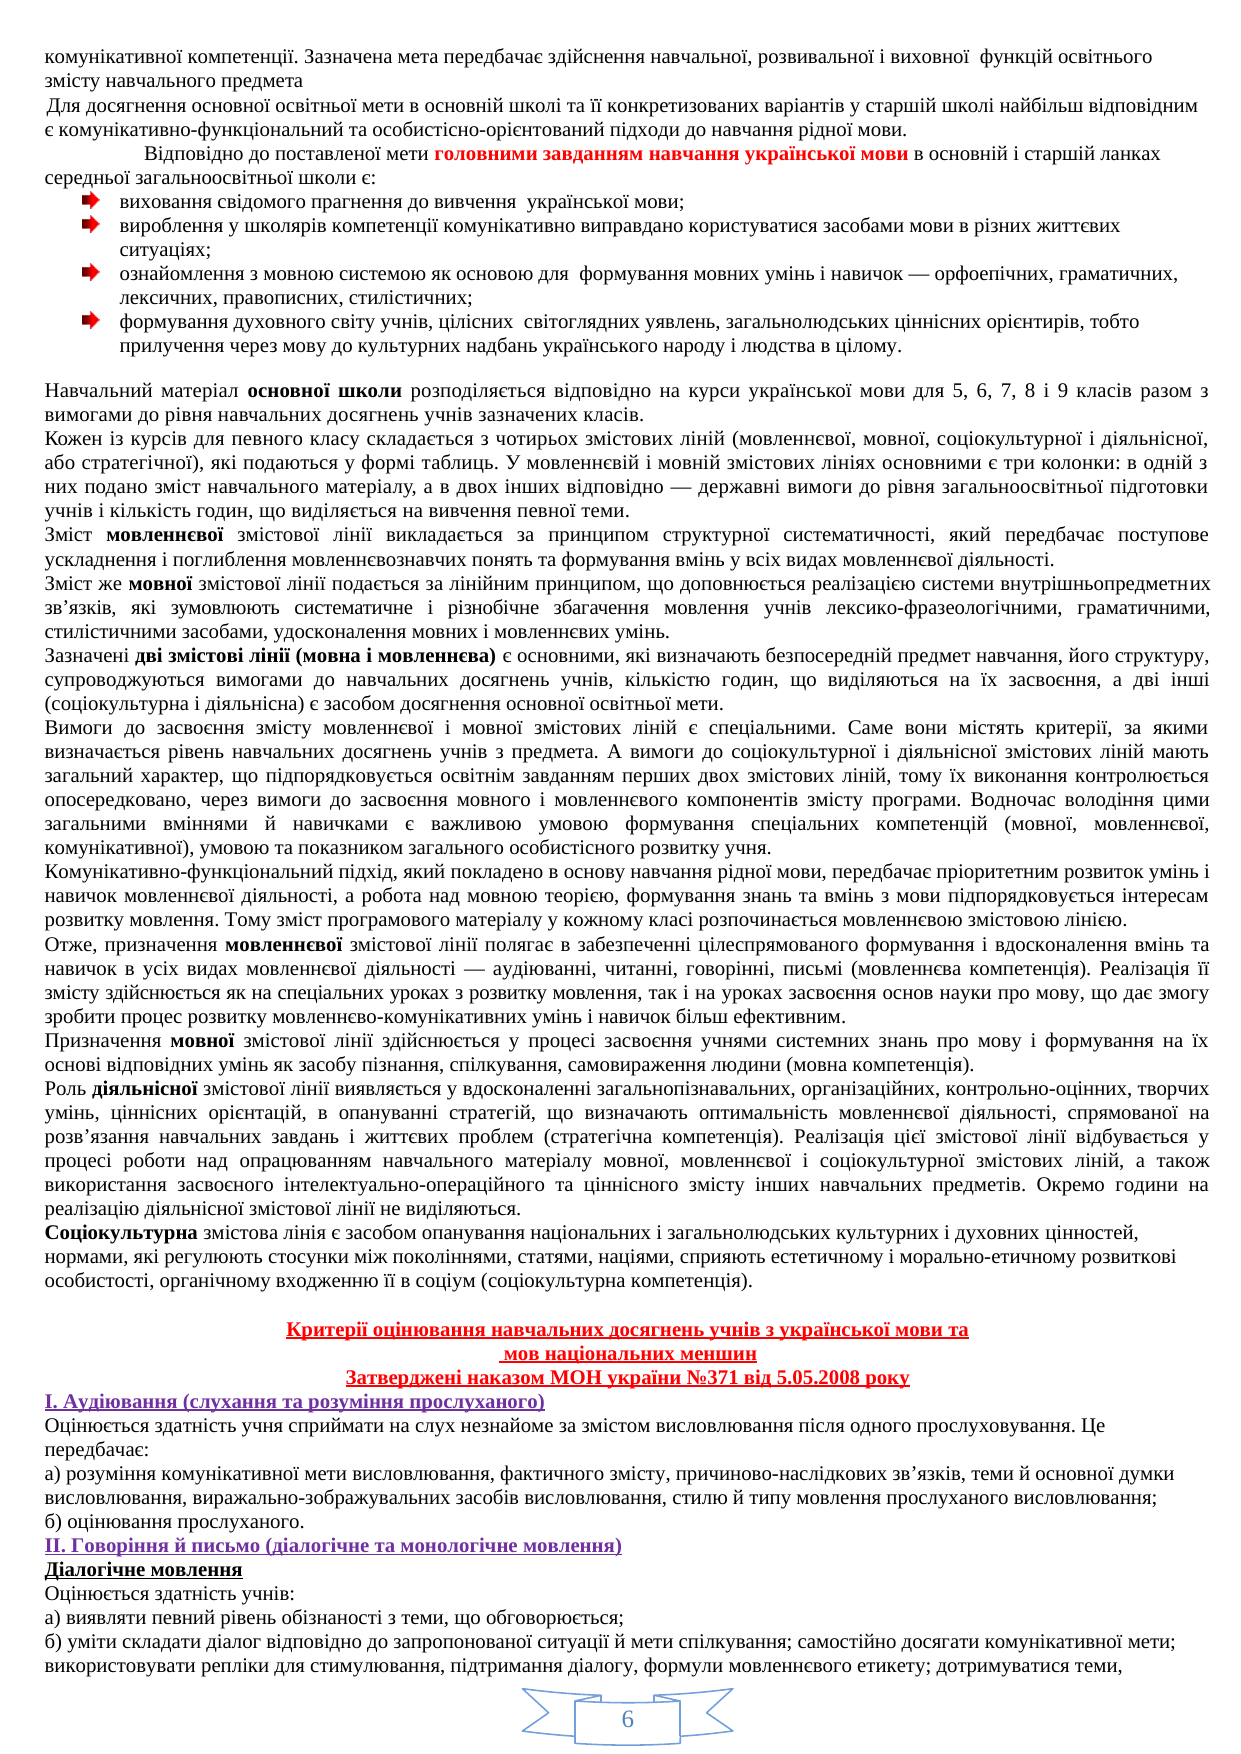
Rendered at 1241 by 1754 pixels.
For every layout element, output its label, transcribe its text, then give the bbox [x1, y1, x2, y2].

text Для досягнення основної освітньої мети в основній школі та її конкретизованих варіантів у старшій школі найбільш відповідним є комунікативно-функціональний та особистісно-орієнтований підходи до навчання рідної мови. [44, 92, 1211, 141]
picture [82, 263, 100, 281]
text I. Аудіювання (слухання та розуміння прослуханого) Оцінюється здатність учня сприймати на слух незнайоме за змістом висловлювання після одного прослуховування. Це передбачає: а) розуміння комунікативної мети висловлювання, фактичного змісту, причиново-наслідкових зв’язків, теми й основної думки висловлювання, виражально-зображувальних засобів висловлювання, стилю й типу мовлення прослуханого висловлювання; б) оцінювання прослуханого. [44, 1389, 1211, 1533]
text Призначення мовної змістової лінії здійснюється у процесі засвоєння учнями системних знань про мову і формування на їх основі відповідних умінь як засобу пізнання, спілкування, самовираження людини (мовна компетенція). [44, 1028, 1211, 1076]
text Вимоги до засвоєння змісту мовленнєвої і мовної змістових ліній є спеціальними. Саме вони містять критерії, за якими визначається рівень навчальних досягнень учнів з предмета. А вимоги до соціокультурної і діяльнісної змістових ліній мають загальний характер, що підпорядковується освітнім завданням перших двох змістових ліній, тому їх виконання контролюється опосередковано, через вимоги до засвоєння мовного і мовленнєвого компонентів змісту програми. Водночас володіння цими загальними вміннями й навичками є важливою умовою формування спеціальних компетенцій (мовної, мовленнєвої, комунікативної), умовою та показником загального особистісного розвитку учня. [44, 715, 1211, 859]
text Навчальний матеріал основної школи розподіляється відповідно на курси української мови для 5, 6, 7, 8 і 9 класів разом з вимогами до рівня навчальних досягнень учнів зазначених класів. [44, 378, 1211, 426]
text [44, 1533, 1211, 1677]
picture [82, 191, 100, 209]
text Комунікативно-функціональний підхід, який покладено в основу навчання рідної мови, передбачає пріоритетним розвиток умінь і навичок мовленнєвої діяльності, а робота над мовною теорією, формування знань та вмінь з мови підпорядковується інтересам розвитку мовлення. Тому зміст програмового матеріалу у кожному класі розпочинається мовленнєвою змістовою лінією. [44, 859, 1211, 931]
picture [82, 215, 100, 233]
list вироблення у школярів компетенції комунікативно виправдано користуватися засобами мови в різних життєвих ситуаціях; [82, 213, 1209, 261]
text Роль діяльнісної змістової лінії виявляється у вдосконаленні загальнопізнавальних, організаційних, контрольно-оцінних, творчих умінь, ціннісних орієнтацій, в опануванні стратегій, що визначають оптимальність мовленнєвої діяльності, спрямованої на розв’язання навчальних завдань і життєвих проблем (стратегічна компетенція). Реалізація цієї змістової лінії відбувається у процесі роботи над опрацюванням навчального матеріалу мовної, мовленнєвої і соціокультурної змістових ліній, а також використання засвоєного інтелектуально-операційного та ціннісного змісту інших навчальних предметів. Окремо години на реалізацію діяльнісної змістової лінії не виділяються. [44, 1076, 1211, 1220]
list виховання свідомого прагнення до вивчення української мови; [82, 189, 1209, 213]
text Отже, призначення мовленнєвої змістової лінії полягає в забезпеченні цілеспрямованого формування і вдосконалення вмінь та навичок в усіх видах мовленнєвої діяльності — аудіюванні, читанні, говорінні, письмі (мовленнєва компетенція). Реалізація її змісту здійснюється як на спеціальних уроках з розвитку мовлення, так і на уроках засвоєння основ науки про мову, що дає змогу зробити процес розвитку мовленнєво-комунікативних умінь і навичок більш ефективним. [44, 931, 1211, 1028]
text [44, 44, 1211, 92]
text Соціокультурна змістова лінія є засобом опанування національних і загальнолюдських культурних і духовних цінностей, нормами, які регулюють стосунки між поколіннями, статями, націями, сприяють естетичному і морально-етичному розвиткові особистості, органічному входженню її в соціум (соціокультурна компетенція). [44, 1220, 1211, 1292]
text мов національних меншин Затверджені наказом МОН україни №371 від 5.05.2008 року [44, 1341, 1211, 1389]
text Зміст мовленнєвої змістової лінії викладається за принципом структурної систематичності, який передбачає поступове ускладнення і поглиблення мовленнєвознавчих понять та формування вмінь у всіх видах мовленнєвої діяльності. [44, 522, 1211, 571]
text Відповідно до поставленої мети головними завданням навчання української мови в основній і старшій ланках середньої загальноосвітньої школи є: [44, 141, 1211, 189]
text Критерії оцінювання навчальних досягнень учнів з української мови та [44, 1316, 1211, 1341]
text Зміст же мовної змістової лінії подається за лінійним принципом, що доповнюється реалізацією системи внутрішньопредметних зв’язків, які зумовлюють систематичне і різнобічне збагачення мовлення учнів лексико-фразеологічними, граматичними, стилістичними засобами, удосконалення мовних і мовленнєвих умінь. [44, 571, 1211, 643]
list формування духовного світу учнів, цілісних світоглядних уявлень, загальнолюдських ціннісних орієнтирів, тобто прилучення через мову до культурних надбань українського народу і людства в цілому. [82, 309, 1211, 357]
picture [82, 311, 100, 329]
list ознайомлення з мовною системою як основою для формування мовних умінь і навичок — орфоепічних, граматичних, лексичних, правописних, стилістичних; [82, 261, 1211, 309]
text Кожен із курсів для певного класу складається з чотирьох змістових ліній (мовленнєвої, мовної, соціокультурної і діяльнісної, або стратегічної), які подаються у формі таблиць. У мовленнєвій і мовній змістових лініях основними є три колонки: в одній з них подано зміст навчального матеріалу, а в двох інших відповідно — державні вимоги до рівня загальноосвітньої підготовки учнів і кількість годин, що виділяється на вивчення певної теми. [44, 426, 1211, 522]
text Зазначені дві змістові лінії (мовна і мовленнєва) є основними, які визначають безпосередній предмет навчання, його структуру, супроводжуються вимогами до навчальних досягнень учнів, кількістю годин, що виділяються на їх засвоєння, а дві інші (соціокультурна і діяльнісна) є засобом досягнення основної освітньої мети. [44, 643, 1211, 715]
